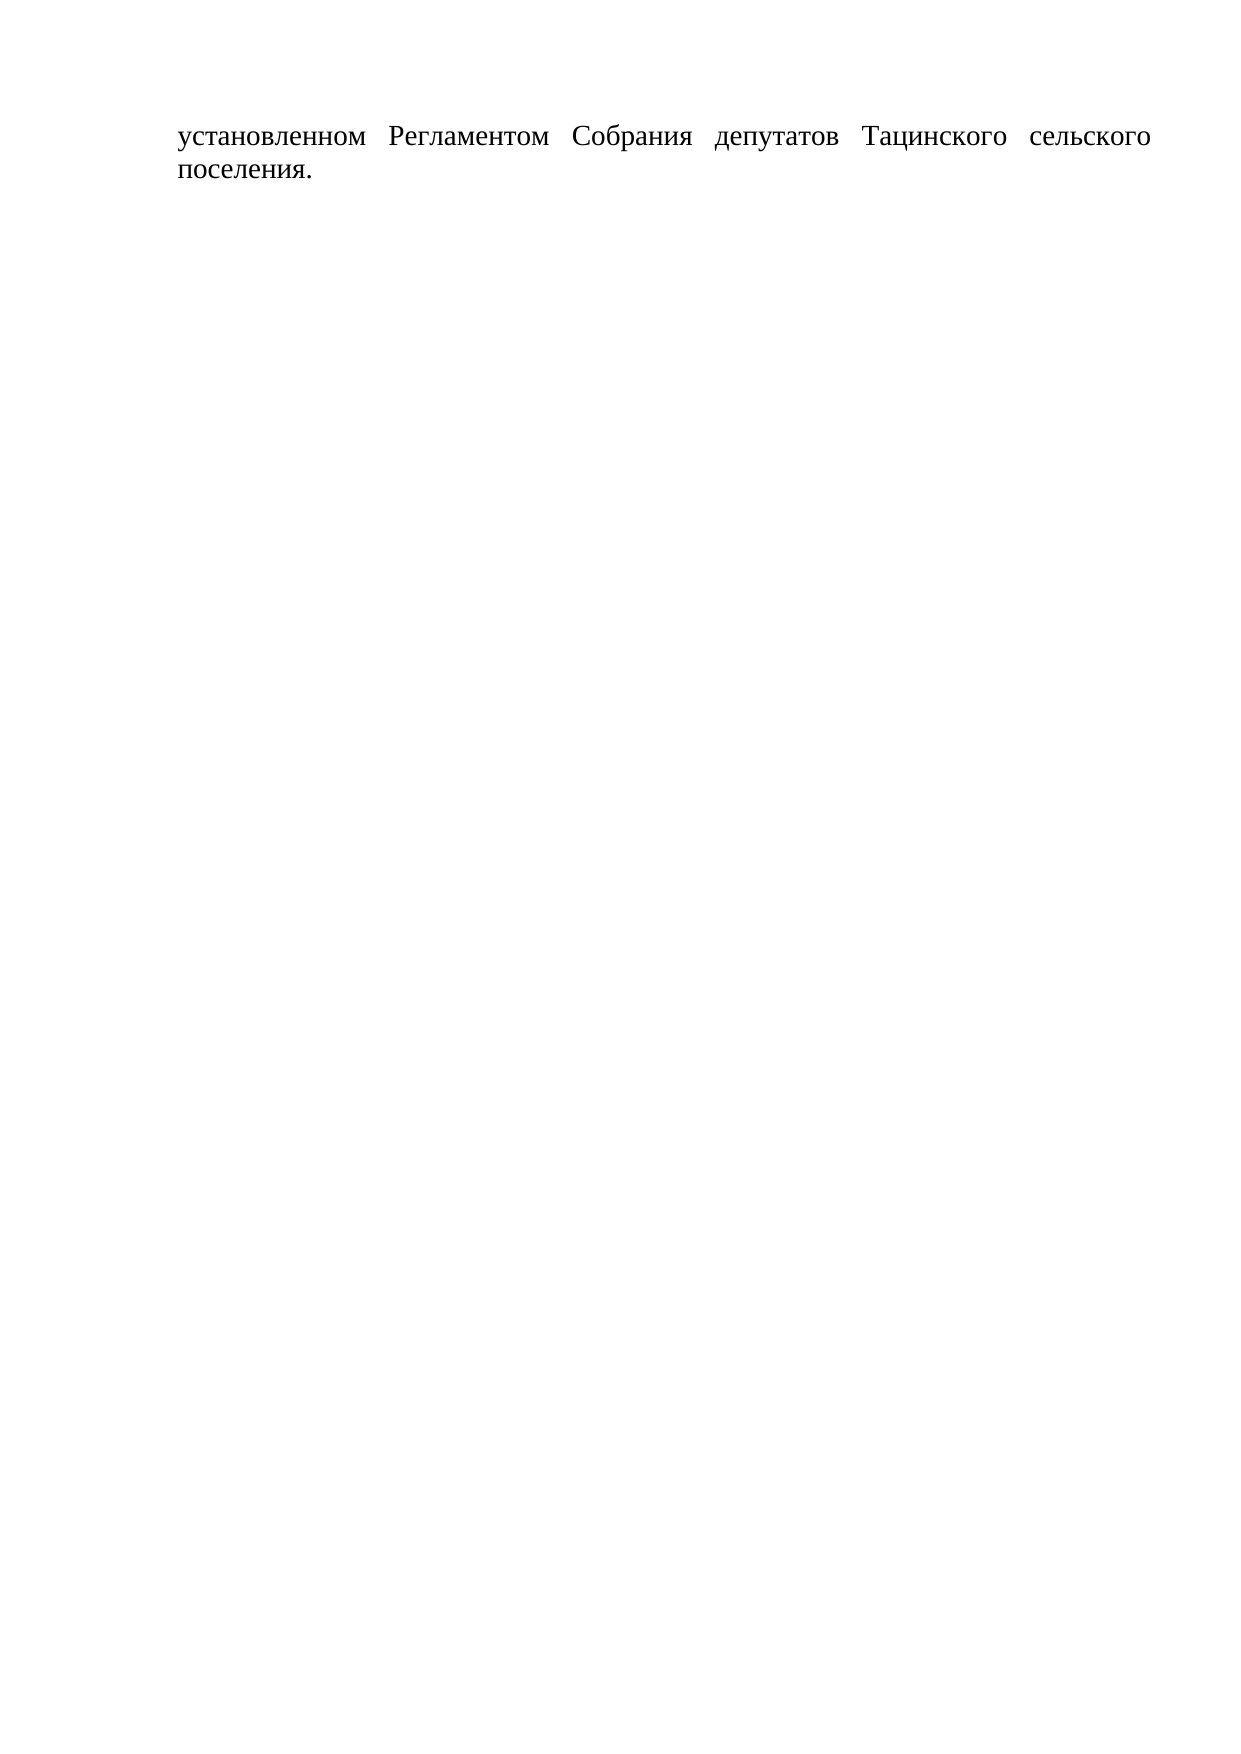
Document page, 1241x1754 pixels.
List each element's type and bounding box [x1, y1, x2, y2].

text [177, 118, 1152, 185]
